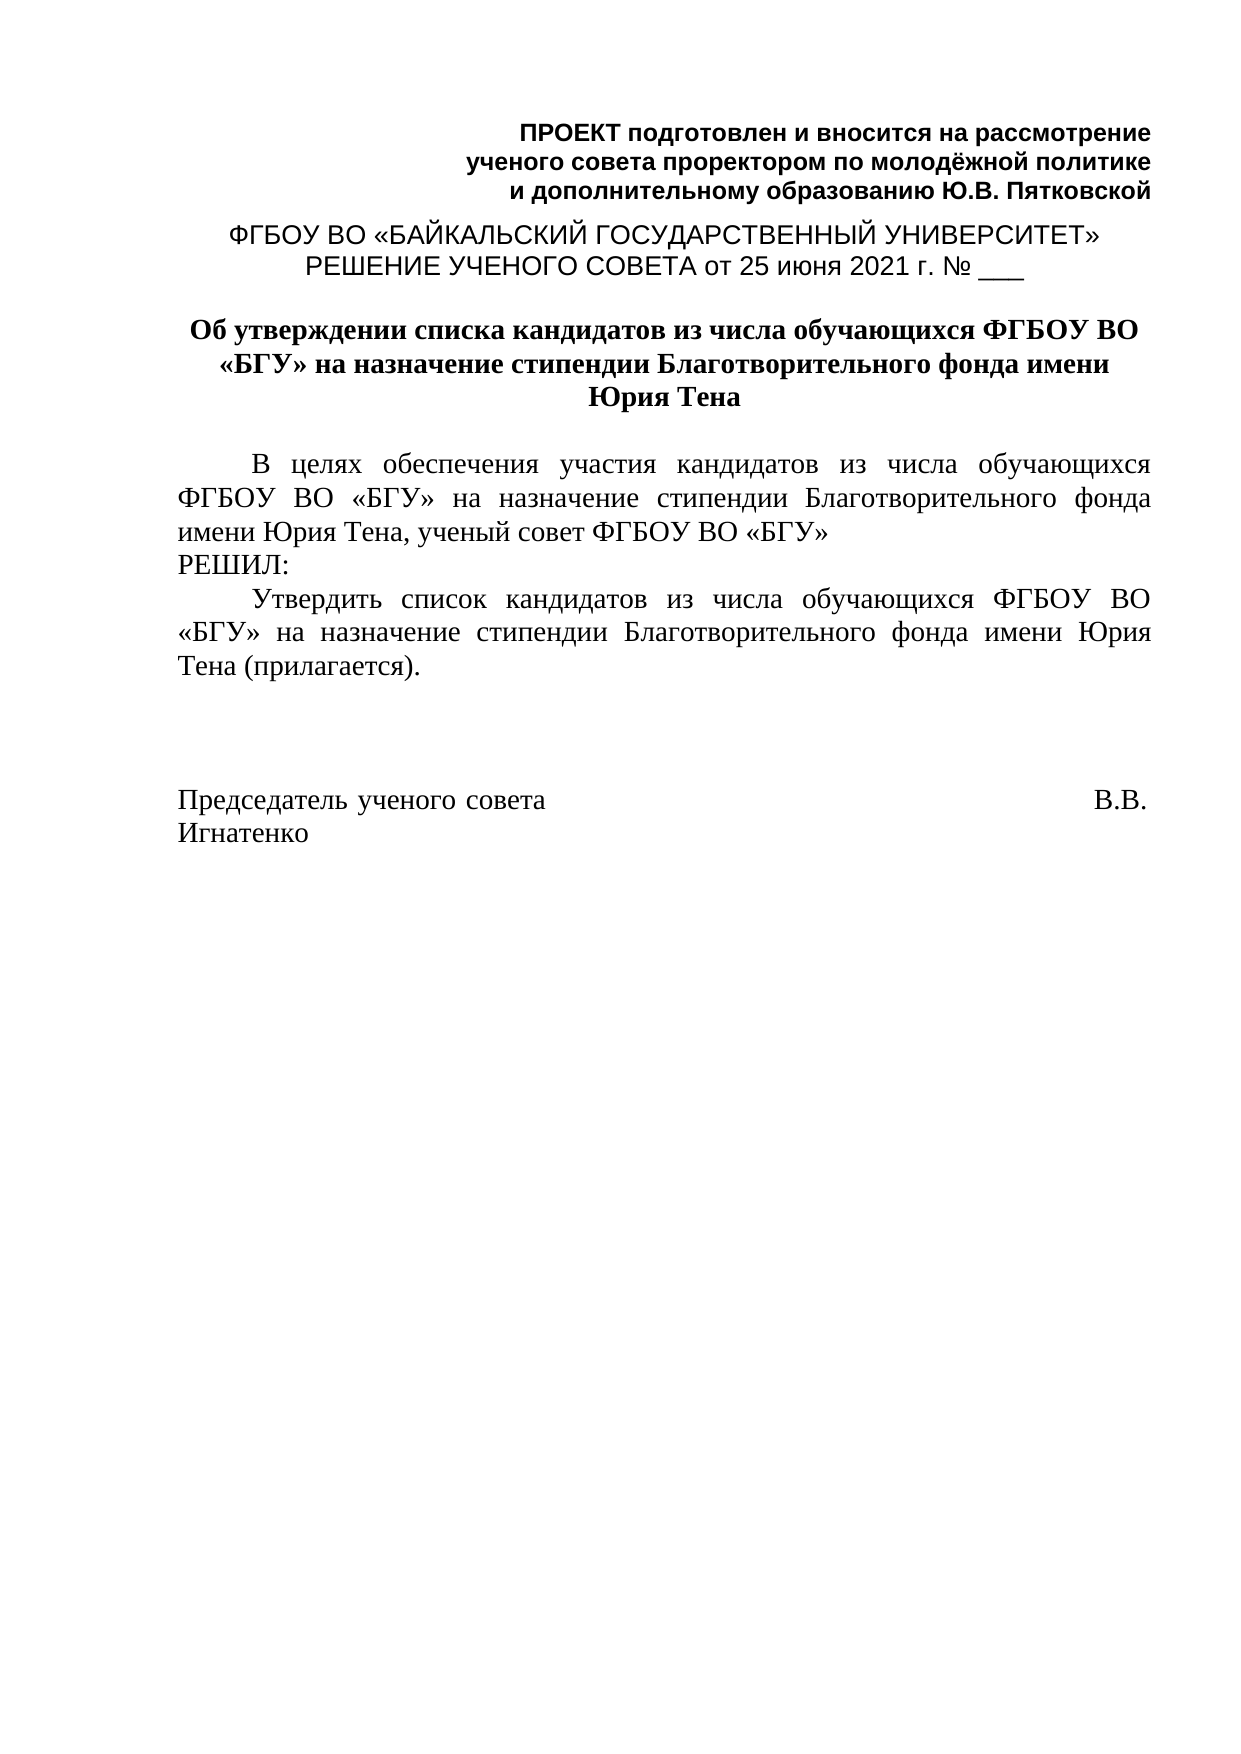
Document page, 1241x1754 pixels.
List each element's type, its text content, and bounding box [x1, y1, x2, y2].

text Председатель ученого совета В.В. Игнатенко [177, 782, 1152, 849]
text Утвердить список кандидатов из числа обучающихся ФГБОУ ВО «БГУ» на назначение стипендии Благотворительного фонда имени Юрия Тена (прилагается). [177, 581, 1152, 681]
text Об утверждении списка кандидатов из числа обучающихся ФГБОУ ВО «БГУ» на назначение стипендии Благотворительного фонда имени Юрия Тена [177, 312, 1152, 413]
text ученого совета проректором по молодёжной политике [177, 147, 1152, 176]
text и дополнительному образованию Ю.В. Пятковской [177, 176, 1152, 204]
text ПРОЕКТ подготовлен и вносится на рассмотрение [177, 118, 1152, 147]
text РЕШИЛ: [177, 547, 1152, 581]
text В целях обеспечения участия кандидатов из числа обучающихся ФГБОУ ВО «БГУ» на назначение стипендии Благотворительного фонда имени Юрия Тена, ученый совет ФГБОУ ВО «БГУ» [177, 447, 1152, 547]
text ФГБОУ ВО «БАЙКАЛЬСКИЙ ГОСУДАРСТВЕННЫЙ УНИВЕРСИТЕТ» [177, 219, 1152, 250]
text РЕШЕНИЕ УЧЕНОГО СОВЕТА от 25 июня 2021 г. № ___ [177, 250, 1152, 281]
